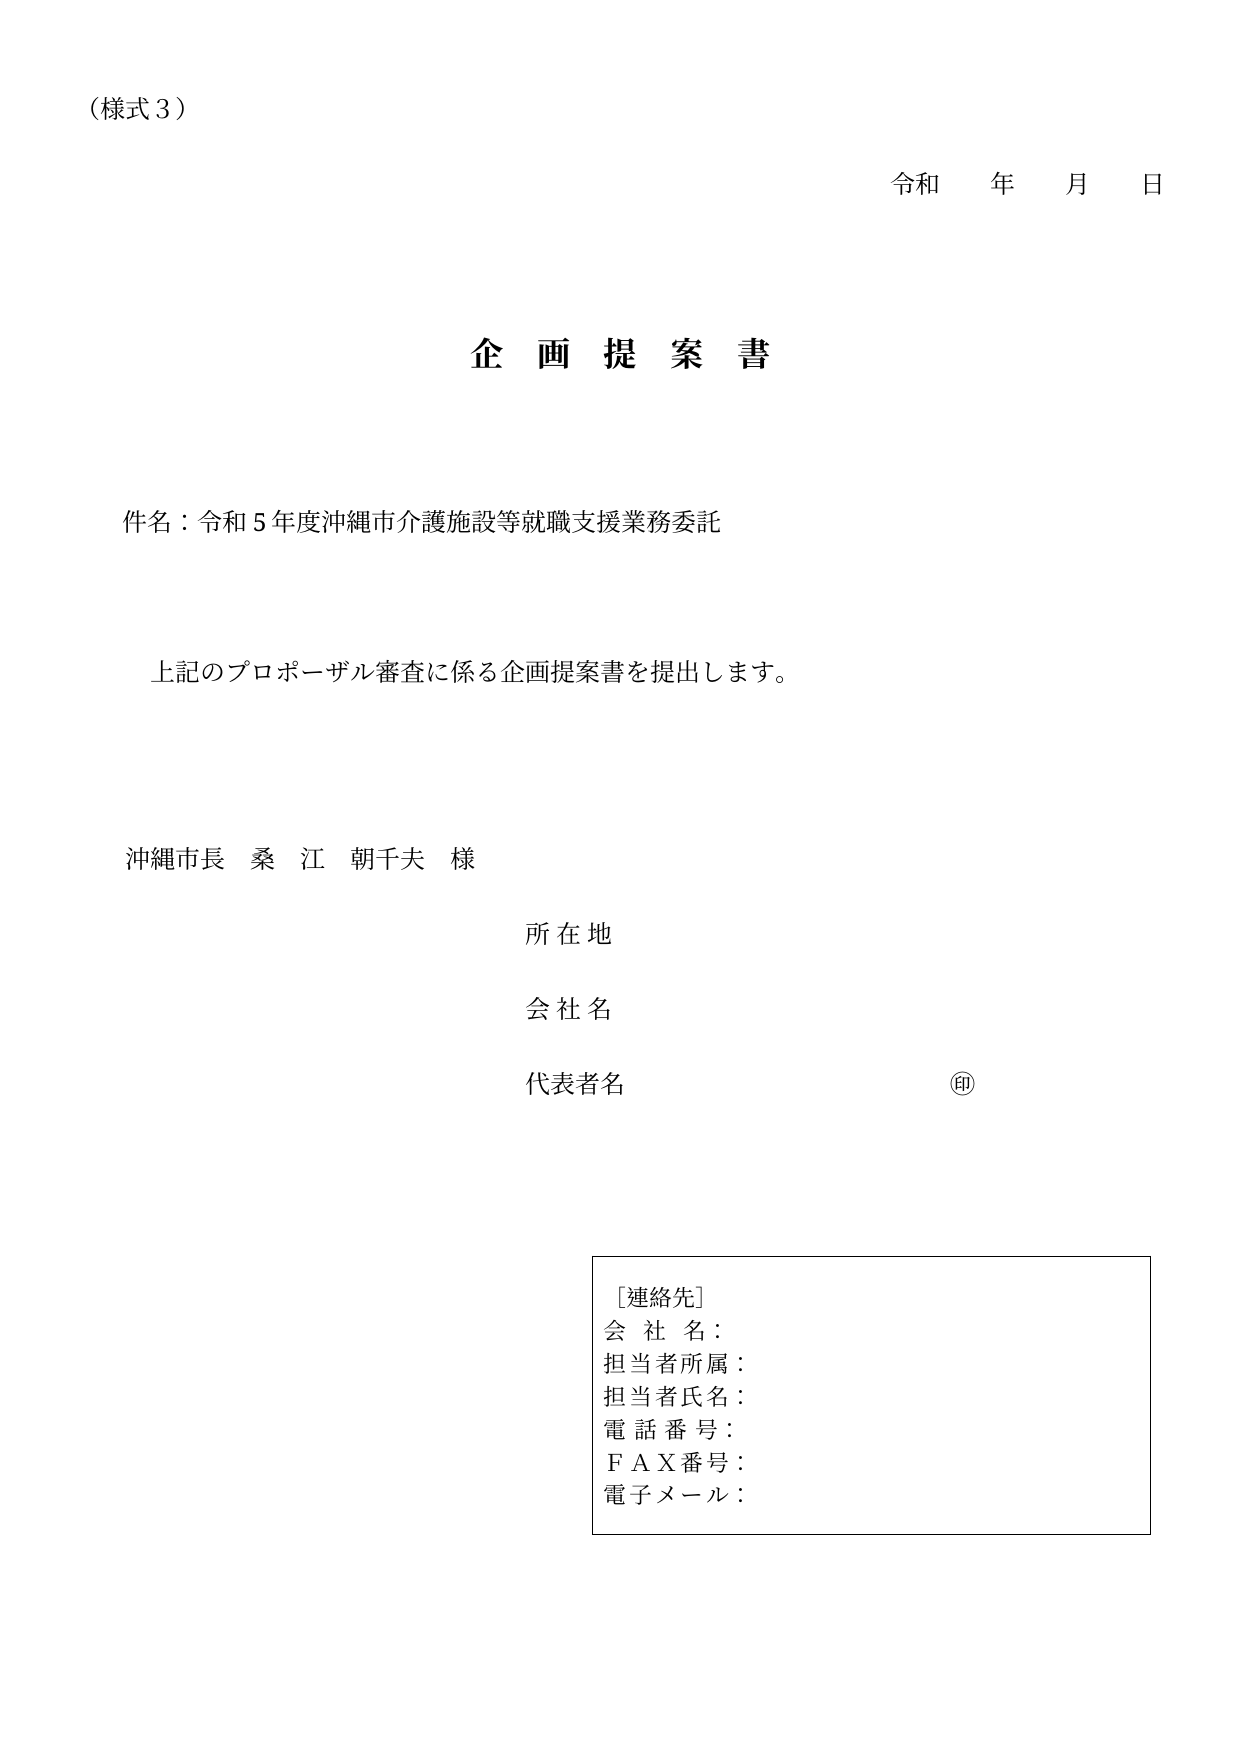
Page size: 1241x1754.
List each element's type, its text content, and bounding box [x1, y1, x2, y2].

text 代表者名 ㊞ [75, 1064, 1140, 1102]
text 所在地 [75, 914, 890, 952]
text 企 画 提 案 書 [75, 314, 1165, 389]
table_header ［連絡先］ 会社名： 担当者所属： 担当者氏名： 電話番号： ＦＡＸ番号： 電子メール： [593, 1257, 1150, 1534]
text （様式３） [75, 89, 1165, 127]
text 件名：令和5年度沖縄市介護施設等就職支援業務委託 [123, 502, 1165, 539]
text 令和 年 月 日 [75, 164, 1165, 202]
text 上記のプロポーザル審査に係る企画提案書を提出します。 [75, 652, 1165, 689]
text 沖縄市長 桑 江 朝千夫 様 [75, 839, 1165, 877]
text 会社名 [75, 989, 990, 1027]
